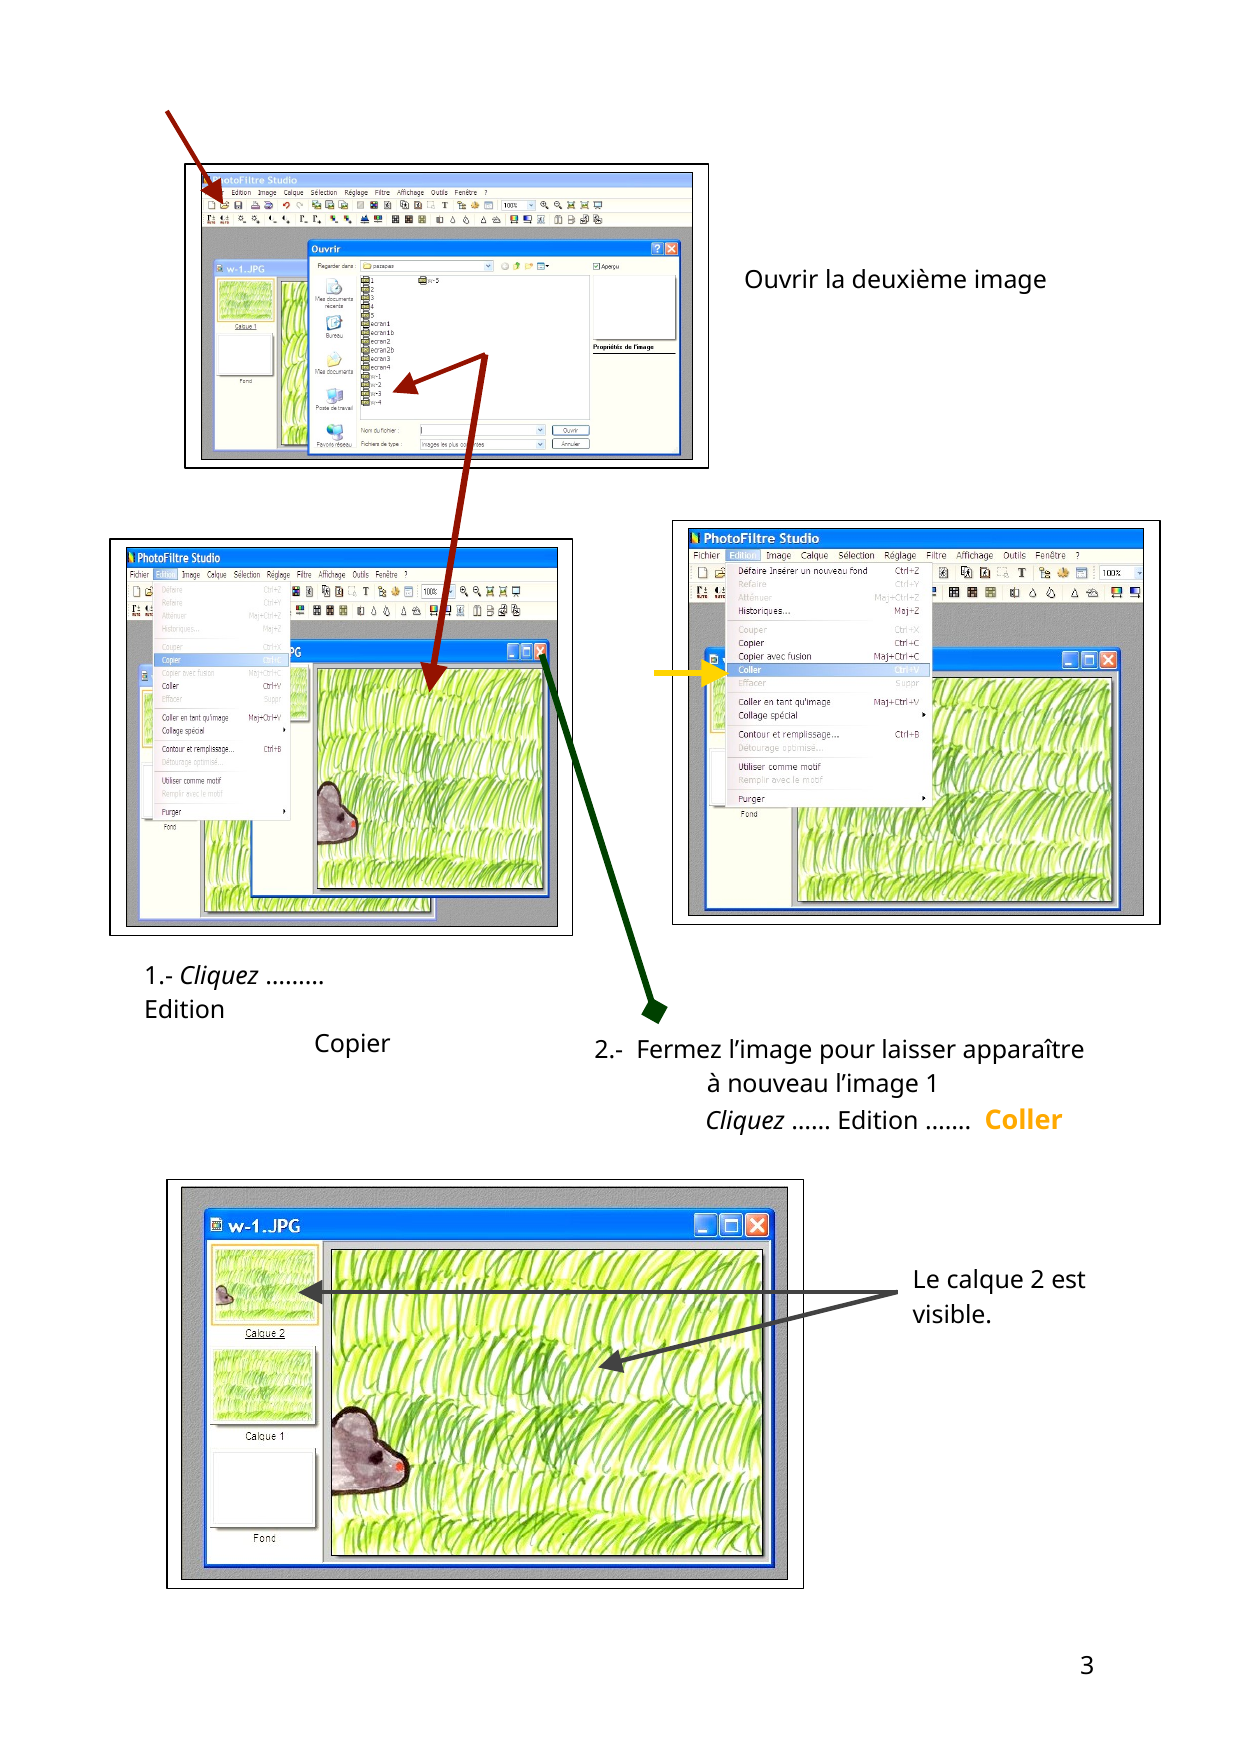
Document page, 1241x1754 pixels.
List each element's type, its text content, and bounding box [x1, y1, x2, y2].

text 2.- Fermez l’image pour laisser apparaître à nouveau l’image 1 [594, 1030, 1091, 1099]
picture [202, 173, 692, 459]
picture [127, 548, 557, 926]
text Copier [314, 1026, 410, 1059]
text Le calque 2 est visible. [912, 1262, 1105, 1330]
picture [182, 1188, 787, 1579]
text Ouvrir la deuxième image [744, 262, 1105, 296]
text Cliquez …… Edition ……. Coller [705, 1100, 1091, 1137]
picture [689, 529, 1143, 915]
picture [202, 176, 207, 188]
text 1.- Cliquez ……… Edition [144, 957, 410, 1025]
